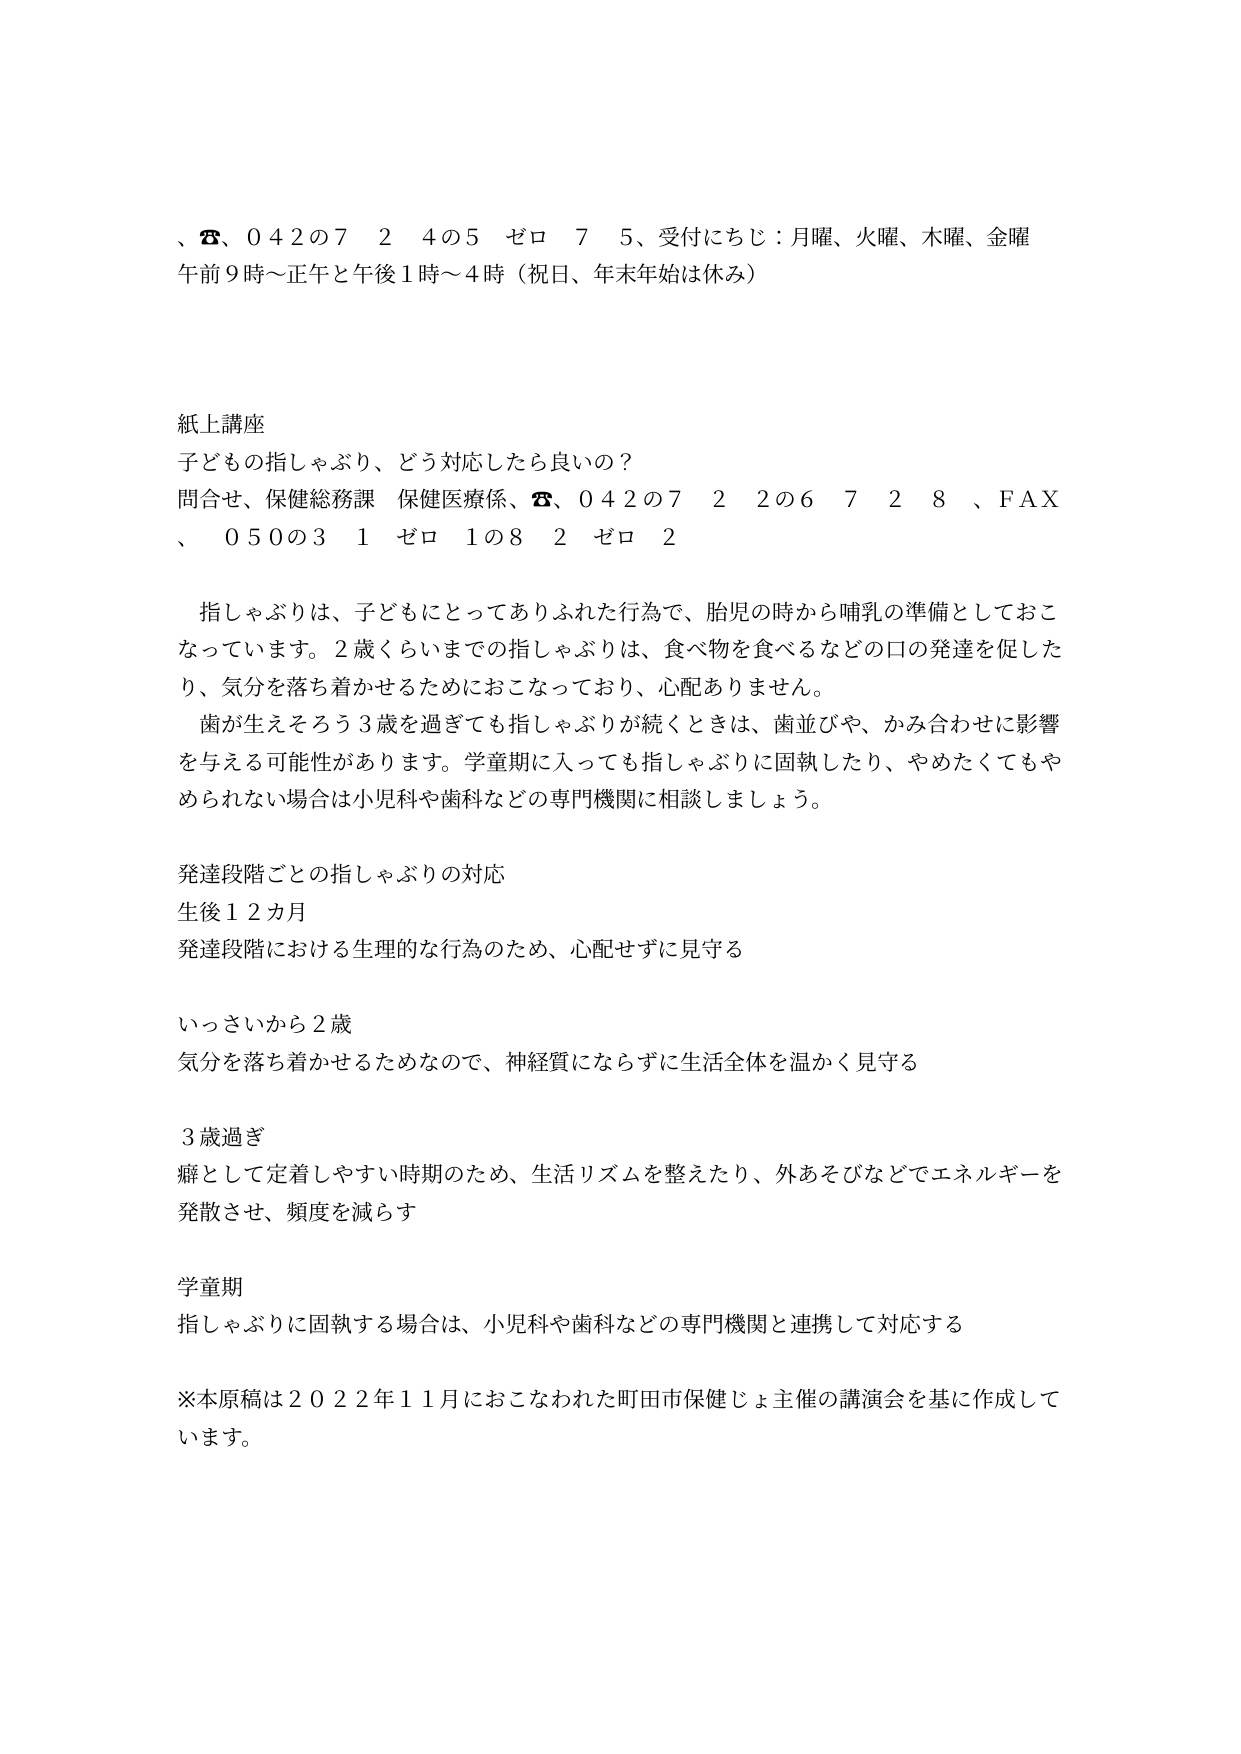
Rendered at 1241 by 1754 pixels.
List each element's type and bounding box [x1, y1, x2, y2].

text [177, 217, 1063, 1454]
